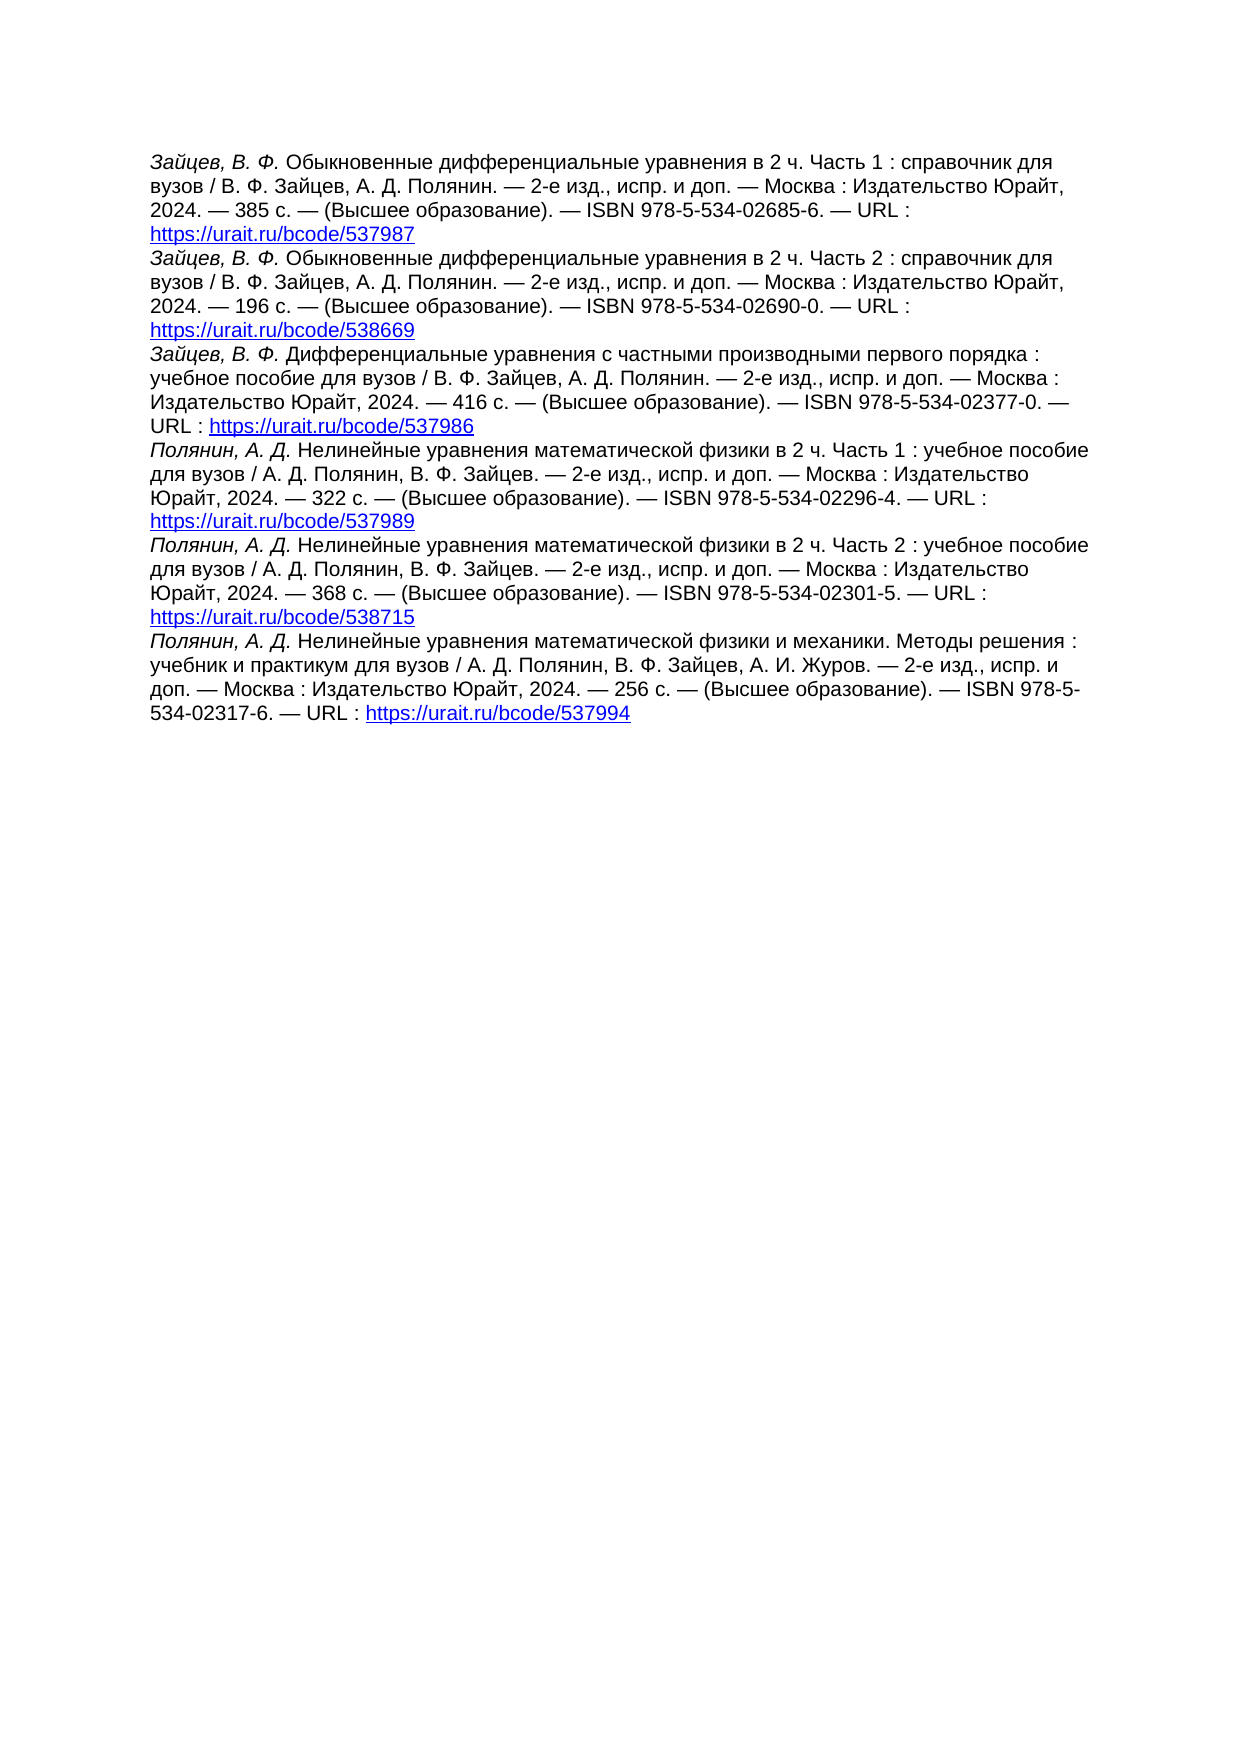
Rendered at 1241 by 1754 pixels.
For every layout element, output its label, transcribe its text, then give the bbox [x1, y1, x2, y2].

text Полянин, А. Д. Нелинейные уравнения математической физики в 2 ч. Часть 1 : учебное пособие для вузов / А. Д. Полянин, В. Ф. Зайцев. — 2-е изд., испр. и доп. — Москва : Издательство Юрайт, 2024. — 322 с. — (Высшее образование). — ISBN 978-5-534-02296-4. — URL : https://urait.ru/bcode/537989 [150, 437, 1090, 533]
text Зайцев, В. Ф. Обыкновенные дифференциальные уравнения в 2 ч. Часть 2 : справочник для вузов / В. Ф. Зайцев, А. Д. Полянин. — 2-е изд., испр. и доп. — Москва : Издательство Юрайт, 2024. — 196 с. — (Высшее образование). — ISBN 978-5-534-02690-0. — URL : https://urait.ru/bcode/538669 [150, 246, 1090, 342]
text Полянин, А. Д. Нелинейные уравнения математической физики и механики. Методы решения : учебник и практикум для вузов / А. Д. Полянин, В. Ф. Зайцев, А. И. Журов. — 2-е изд., испр. и доп. — Москва : Издательство Юрайт, 2024. — 256 с. — (Высшее образование). — ISBN 978-5-534-02317-6. — URL : https://urait.ru/bcode/537994 [150, 629, 1090, 725]
text Зайцев, В. Ф. Обыкновенные дифференциальные уравнения в 2 ч. Часть 1 : справочник для вузов / В. Ф. Зайцев, А. Д. Полянин. — 2-е изд., испр. и доп. — Москва : Издательство Юрайт, 2024. — 385 с. — (Высшее образование). — ISBN 978-5-534-02685-6. — URL : https://urait.ru/bcode/537987 [150, 150, 1090, 246]
text Зайцев, В. Ф. Дифференциальные уравнения с частными производными первого порядка : учебное пособие для вузов / В. Ф. Зайцев, А. Д. Полянин. — 2-е изд., испр. и доп. — Москва : Издательство Юрайт, 2024. — 416 с. — (Высшее образование). — ISBN 978-5-534-02377-0. — URL : https://urait.ru/bcode/537986 [150, 342, 1090, 437]
text Полянин, А. Д. Нелинейные уравнения математической физики в 2 ч. Часть 2 : учебное пособие для вузов / А. Д. Полянин, В. Ф. Зайцев. — 2-е изд., испр. и доп. — Москва : Издательство Юрайт, 2024. — 368 с. — (Высшее образование). — ISBN 978-5-534-02301-5. — URL : https://urait.ru/bcode/538715 [150, 533, 1090, 629]
